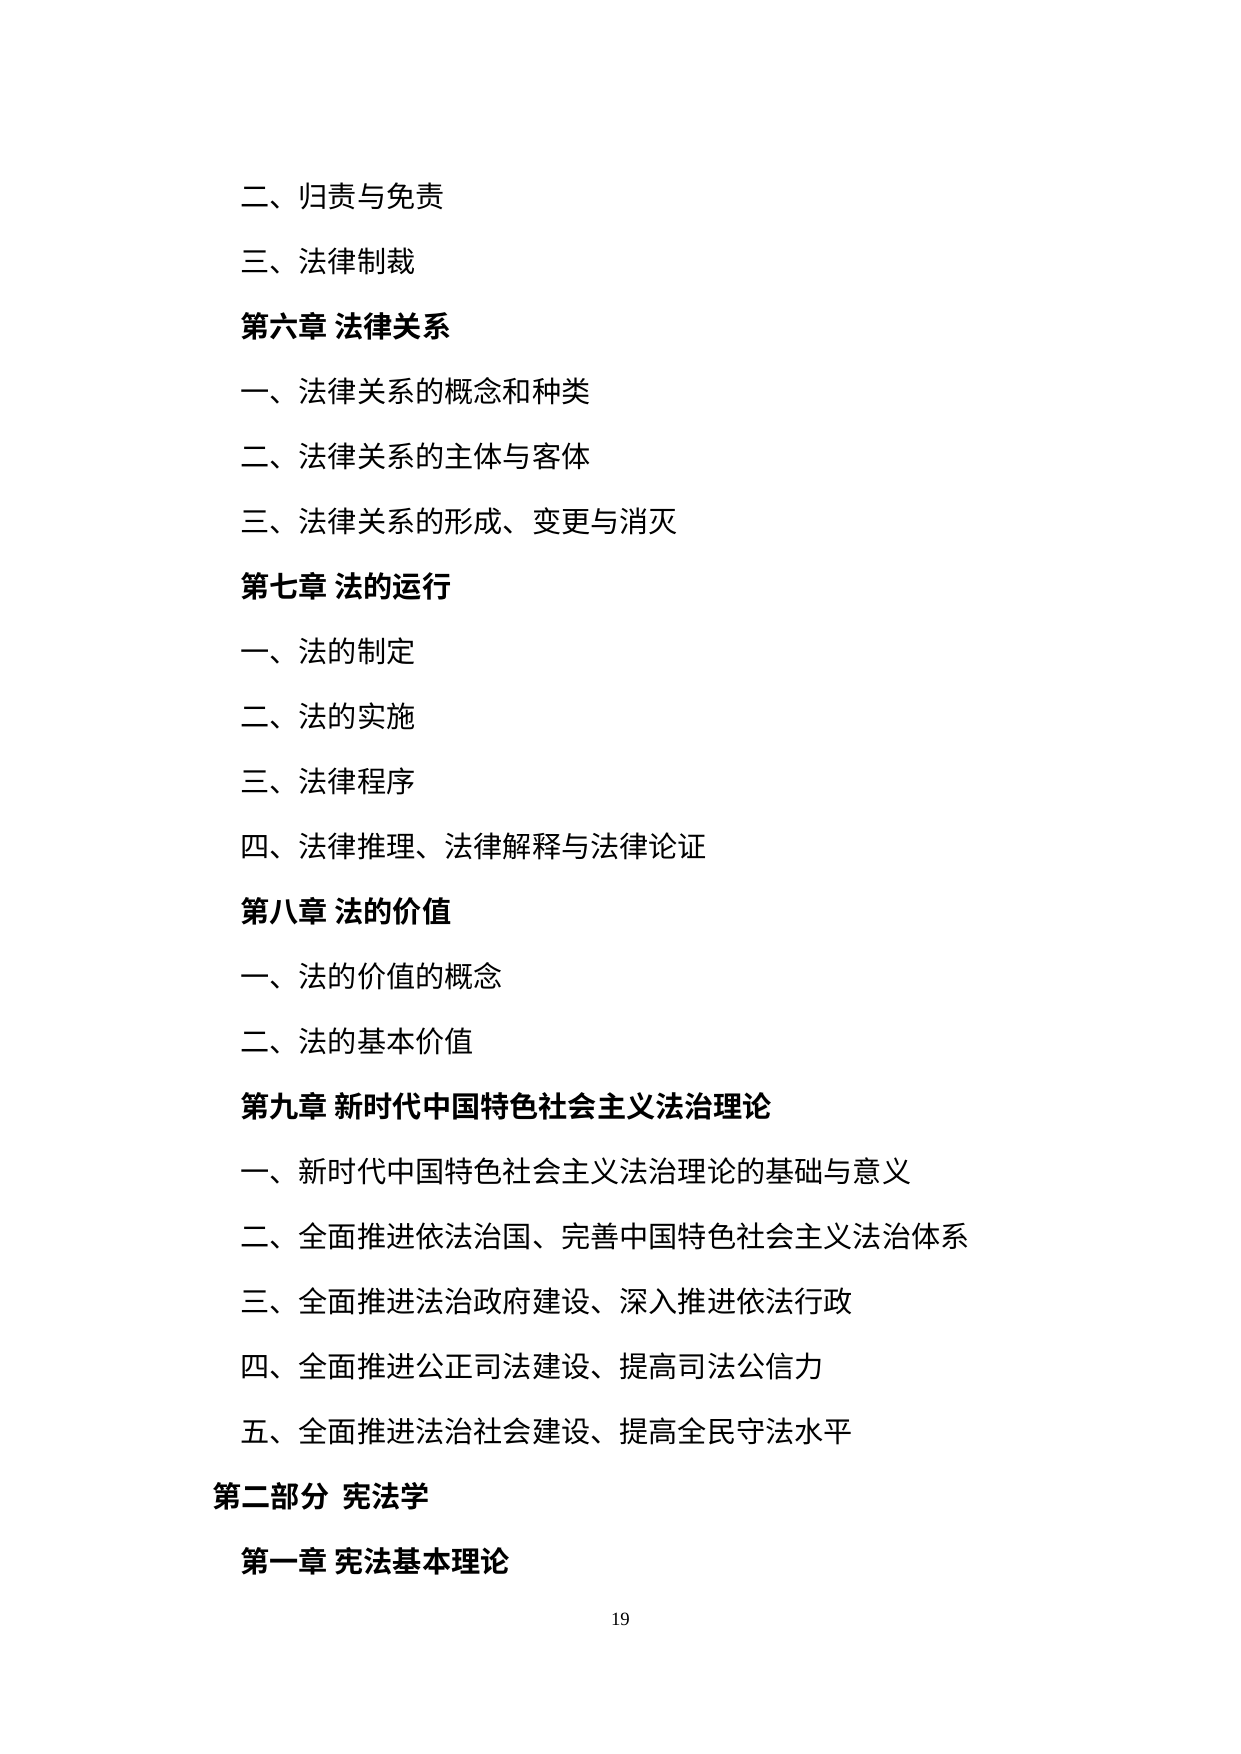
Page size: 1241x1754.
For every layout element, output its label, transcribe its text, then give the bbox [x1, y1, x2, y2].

text 四、全面推进公正司法建设、提高司法公信力 [182, 1332, 1058, 1397]
text 二、法律关系的主体与客体 [182, 422, 1058, 487]
text 三、法律关系的形成、变更与消灭 [182, 487, 1058, 552]
text 第六章 法律关系 [182, 292, 1058, 357]
text 一、法的制定 [182, 617, 1058, 682]
text 二、归责与免责 [182, 162, 1058, 227]
text 一、法律关系的概念和种类 [182, 357, 1058, 422]
text 第二部分 宪法学 [182, 1462, 1058, 1527]
text 三、全面推进法治政府建设、深入推进依法行政 [182, 1267, 1058, 1332]
text 一、新时代中国特色社会主义法治理论的基础与意义 [182, 1137, 1058, 1202]
text 第八章 法的价值 [182, 877, 1058, 942]
text 二、法的实施 [182, 682, 1058, 747]
text 三、法律制裁 [182, 227, 1058, 292]
text 五、全面推进法治社会建设、提高全民守法水平 [182, 1397, 1058, 1462]
text 一、法的价值的概念 [182, 942, 1058, 1007]
text 三、法律程序 [182, 747, 1058, 812]
text 四、法律推理、法律解释与法律论证 [182, 812, 1058, 877]
text 二、全面推进依法治国、完善中国特色社会主义法治体系 [182, 1202, 1058, 1267]
text 第七章 法的运行 [182, 552, 1058, 617]
text 二、法的基本价值 [182, 1007, 1058, 1072]
text 第一章 宪法基本理论 [182, 1527, 1058, 1592]
text 第九章 新时代中国特色社会主义法治理论 [182, 1072, 1058, 1137]
